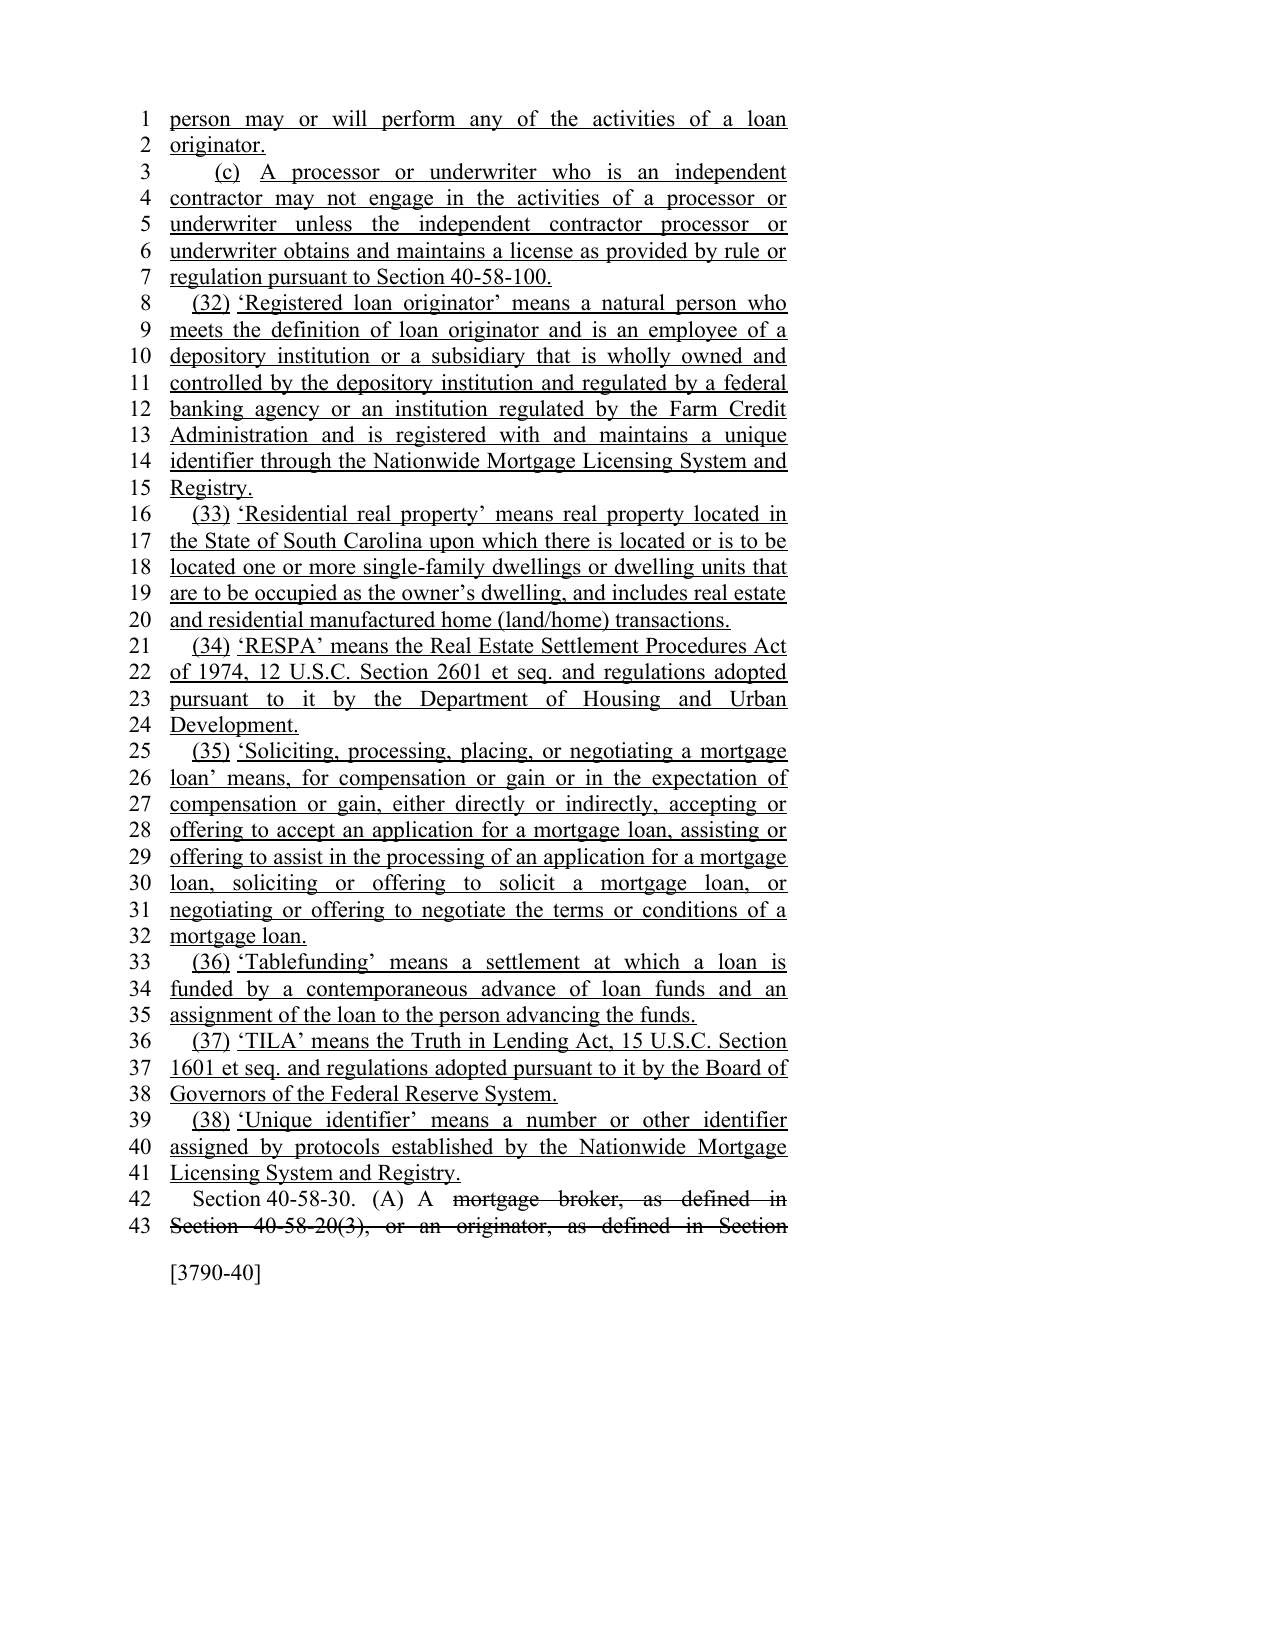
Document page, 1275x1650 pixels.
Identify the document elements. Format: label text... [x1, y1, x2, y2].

text (38) ‘Unique identifier’ means a number or other identifier assigned by protocols established by the Nationwide Mortgage Licensing System and Registry. [169, 1157, 787, 1186]
text (34) ‘RESPA’ means the Real Estate Settlement Procedures Act of 1974, 12 U.S.C. Section 2601 et seq. and regulations adopted pursuant to it by the Department of Housing and Urban Development. [169, 632, 787, 681]
text (32) ‘Registered loan originator’ means a natural person who meets the definition of loan originator and is an employee of a depository institution or a subsidiary that is wholly owned and controlled by the depository institution and regulated by a federal banking agency or an institution regulated by the Farm Credit Administration and is registered with and maintains a unique identifier through the Nationwide Mortgage Licensing System and Registry. [169, 289, 787, 339]
text (c) A processor or underwriter who is an independent contractor may not engage in the activities of a processor or underwriter unless the independent contractor processor or underwriter obtains and maintains a license as provided by rule or regulation pursuant to Section 40-58-100. [169, 158, 787, 207]
text (34) ‘RESPA’ means the Real Estate Settlement Procedures Act of 1974, 12 U.S.C. Section 2601 et seq. and regulations adopted pursuant to it by the Department of Housing and Urban Development. [169, 682, 787, 708]
text (35) ‘Soliciting, processing, placing, or negotiating a mortgage loan’ means, for compensation or gain or in the expectation of compensation or gain, either directly or indirectly, accepting or offering to accept an application for a mortgage loan, assisting or offering to assist in the processing of an application for a mortgage loan, soliciting or offering to solicit a mortgage loan, or negotiating or offering to negotiate the terms or conditions of a mortgage loan. [169, 737, 787, 787]
text (36) ‘Tablefunding’ means a settlement at which a loan is funded by a contemporaneous advance of loan funds and an assignment of the loan to the person advancing the funds. [169, 948, 787, 998]
text (c) A processor or underwriter who is an independent contractor may not engage in the activities of a processor or underwriter unless the independent contractor processor or underwriter obtains and maintains a license as provided by rule or regulation pursuant to Section 40-58-100. [169, 261, 787, 289]
text (37) ‘TILA’ means the Truth in Lending Act, 15 U.S.C. Section 1601 et seq. and regulations adopted pursuant to it by the Board of Governors of the Federal Reserve System. [169, 1027, 787, 1077]
text (37) ‘TILA’ means the Truth in Lending Act, 15 U.S.C. Section 1601 et seq. and regulations adopted pursuant to it by the Board of Governors of the Federal Reserve System. [169, 1078, 787, 1106]
text (38) ‘Unique identifier’ means a number or other identifier assigned by protocols established by the Nationwide Mortgage Licensing System and Registry. [169, 1106, 787, 1156]
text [169, 129, 787, 158]
text (36) ‘Tablefunding’ means a settlement at which a loan is funded by a contemporaneous advance of loan funds and an assignment of the loan to the person advancing the funds. [169, 999, 787, 1027]
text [169, 105, 787, 128]
text (34) ‘RESPA’ means the Real Estate Settlement Procedures Act of 1974, 12 U.S.C. Section 2601 et seq. and regulations adopted pursuant to it by the Department of Housing and Urban Development. [169, 709, 787, 737]
text (33) ‘Residential real property’ means real property located in the State of South Carolina upon which there is located or is to be located one or more single-family dwellings or dwelling units that are to be occupied as the owner’s dwelling, and includes real estate and residential manufactured home (land/home) transactions. [169, 500, 787, 550]
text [169, 1186, 787, 1226]
